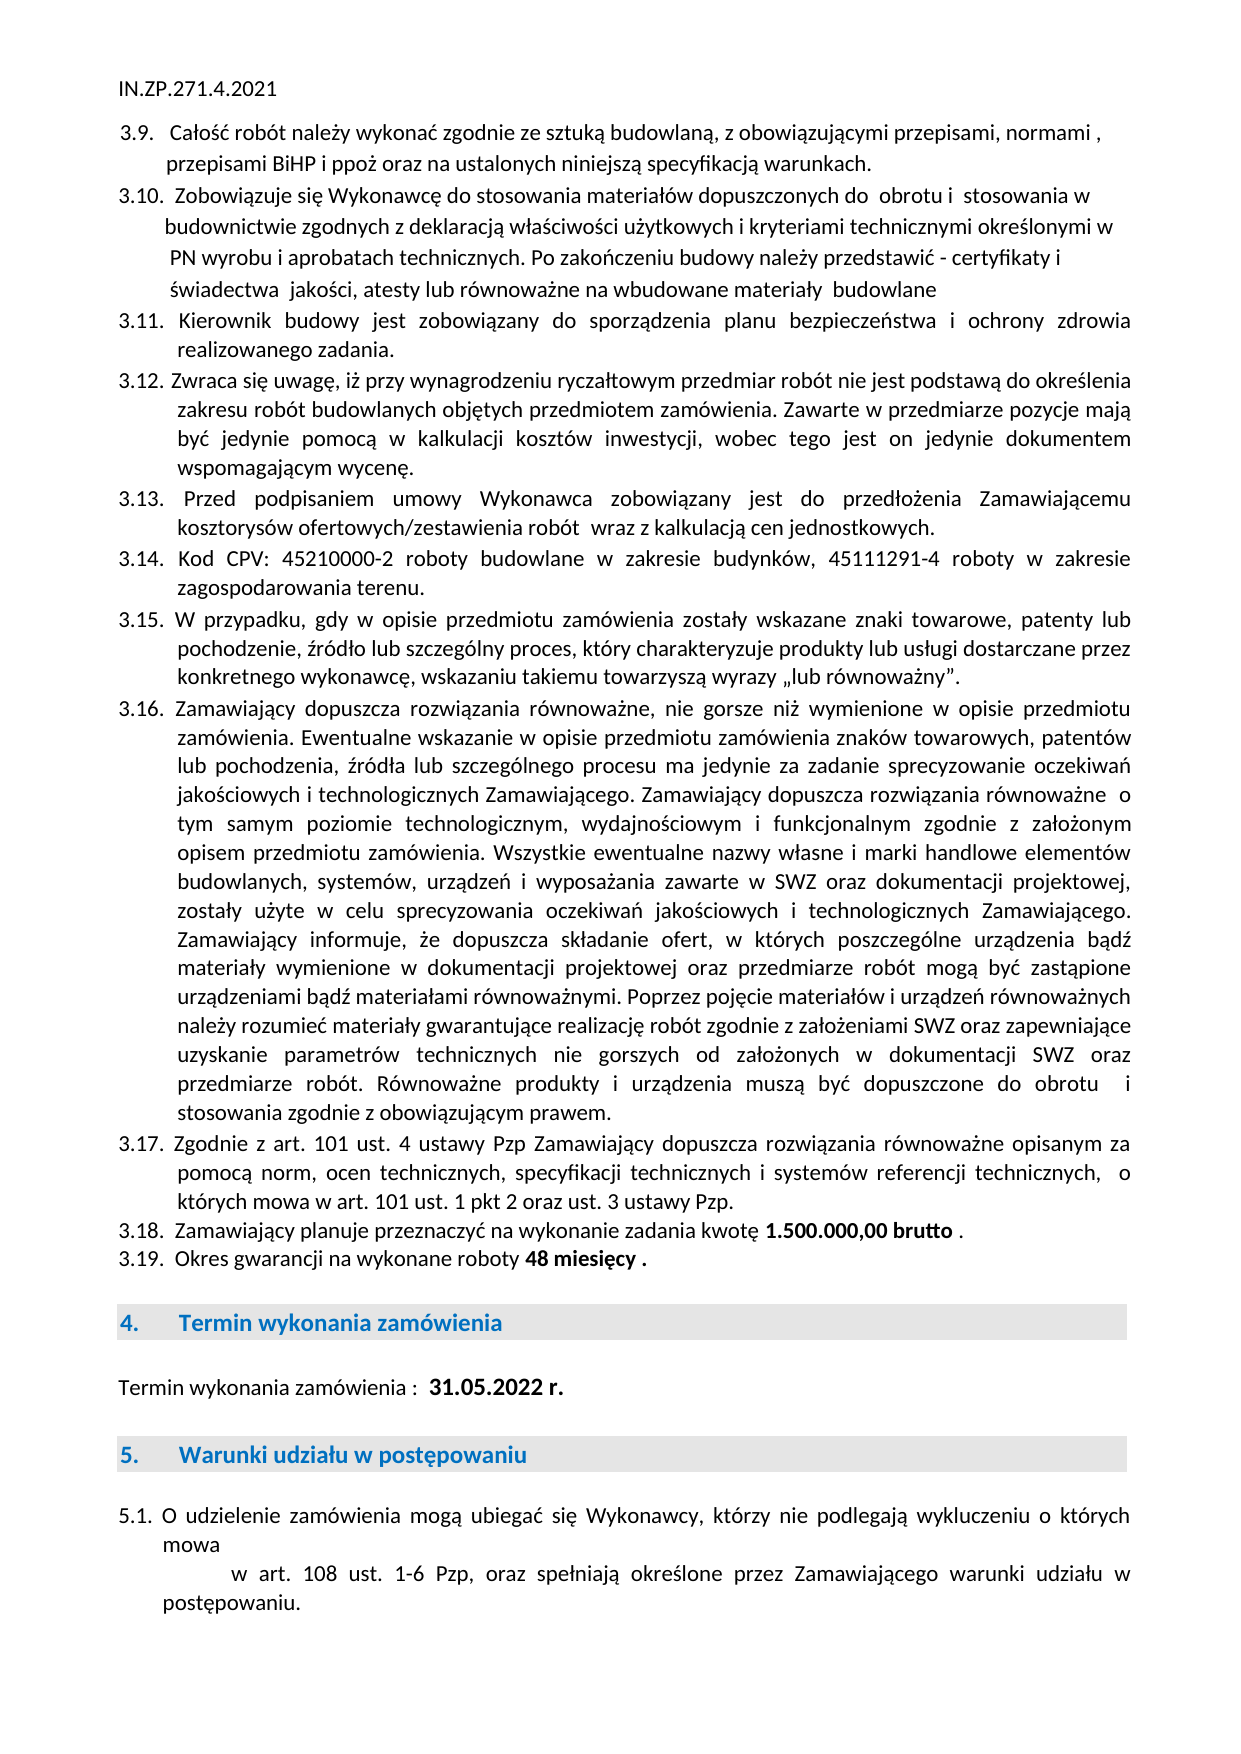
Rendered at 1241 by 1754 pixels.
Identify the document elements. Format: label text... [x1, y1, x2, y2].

text 3.17. Zgodnie z art. 101 ust. 4 ustawy Pzp Zamawiający dopuszcza rozwiązania równoważne opisanym za pomocą norm, ocen technicznych, specyfikacji technicznych i systemów referencji technicznych, o których mowa w art. 101 ust. 1 pkt 2 oraz ust. 3 ustawy Pzp. [118, 1129, 1133, 1215]
text 3.19. Okres gwarancji na wykonane roboty 48 miesięcy . [118, 1244, 1133, 1273]
text Termin wykonania zamówienia : 31.05.2022 r. [118, 1372, 1133, 1402]
text w art. 108 ust. 1-6 Pzp, oraz spełniają określone przez Zamawiającego warunki udziału w postępowaniu. [118, 1559, 1133, 1616]
text 3.13. Przed podpisaniem umowy Wykonawca zobowiązany jest do przedłożenia Zamawiającemu kosztorysów ofertowych/zestawienia robót wraz z kalkulacją cen jednostkowych. [118, 484, 1133, 541]
table_header Termin wykonania zamówienia [179, 1304, 1127, 1340]
text 5.1. O udzielenie zamówienia mogą ubiegać się Wykonawcy, którzy nie podlegają wykluczeniu o których mowa [118, 1501, 1133, 1558]
text 3.16. Zamawiający dopuszcza rozwiązania równoważne, nie gorsze niż wymienione w opisie przedmiotu zamówienia. Ewentualne wskazanie w opisie przedmiotu zamówienia znaków towarowych, patentów lub pochodzenia, źródła lub szczególnego procesu ma jedynie za zadanie sprecyzowanie oczekiwań jakościowych i technologicznych Zamawiającego. Zamawiający dopuszcza rozwiązania równoważne o tym samym poziomie technologicznym, wydajnościowym i funkcjonalnym zgodnie z założonym opisem przedmiotu zamówienia. Wszystkie ewentualne nazwy własne i marki handlowe elementów budowlanych, systemów, urządzeń i wyposażania zawarte w SWZ oraz dokumentacji projektowej, zostały użyte w celu sprecyzowania oczekiwań jakościowych i technologicznych Zamawiającego. Zamawiający informuje, że dopuszcza składanie ofert, w których poszczególne urządzenia bądź materiały wymienione w dokumentacji projektowej oraz przedmiarze robót mogą być zastąpione urządzeniami bądź materiałami równoważnymi. Poprzez pojęcie materiałów i urządzeń równoważnych należy rozumieć materiały gwarantujące realizację robót zgodnie z założeniami SWZ oraz zapewniające uzyskanie parametrów technicznych nie gorszych od założonych w dokumentacji SWZ oraz przedmiarze robót. Równoważne produkty i urządzenia muszą być dopuszczone do obrotu i stosowania zgodnie z obowiązującym prawem. [118, 694, 1133, 1126]
text 3.10. Zobowiązuje się Wykonawcę do stosowania materiałów dopuszczonych do obrotu i stosowania w [118, 181, 1133, 209]
text 3.18. Zamawiający planuje przeznaczyć na wykonanie zadania kwotę 1.500.000,00 brutto . [118, 1216, 1133, 1244]
table_header Warunki udziału w postępowaniu [179, 1436, 1127, 1472]
text przepisami BiHP i ppoż oraz na ustalonych niniejszą specyfikacją warunkach. [119, 149, 1133, 177]
text 3.12. Zwraca się uwagę, iż przy wynagrodzeniu ryczałtowym przedmiar robót nie jest podstawą do określenia zakresu robót budowlanych objętych przedmiotem zamówienia. Zawarte w przedmiarze pozycje mają być jedynie pomocą w kalkulacji kosztów inwestycji, wobec tego jest on jedynie dokumentem wspomagającym wycenę. [118, 366, 1133, 481]
text 3.14. Kod CPV: 45210000-2 roboty budowlane w zakresie budynków, 45111291-4 roboty w zakresie zagospodarowania terenu. [118, 544, 1133, 601]
table_header 4. [117, 1304, 179, 1340]
text świadectwa jakości, atesty lub równoważne na wbudowane materiały budowlane [118, 275, 1133, 303]
text 3.9. Całość robót należy wykonać zgodnie ze sztuką budowlaną, z obowiązującymi przepisami, normami , [119, 118, 1133, 146]
text 3.15. W przypadku, gdy w opisie przedmiotu zamówienia zostały wskazane znaki towarowe, patenty lub pochodzenie, źródło lub szczególny proces, który charakteryzuje produkty lub usługi dostarczane przez konkretnego wykonawcę, wskazaniu takiemu towarzyszą wyrazy „lub równoważny”. [118, 605, 1133, 691]
text PN wyrobu i aprobatach technicznych. Po zakończeniu budowy należy przedstawić - certyfikaty i [118, 243, 1133, 272]
text budownictwie zgodnych z deklaracją właściwości użytkowych i kryteriami technicznymi określonymi w [118, 212, 1133, 240]
table_header 5. [117, 1436, 179, 1472]
text 3.11. Kierownik budowy jest zobowiązany do sporządzenia planu bezpieczeństwa i ochrony zdrowia realizowanego zadania. [118, 306, 1133, 363]
